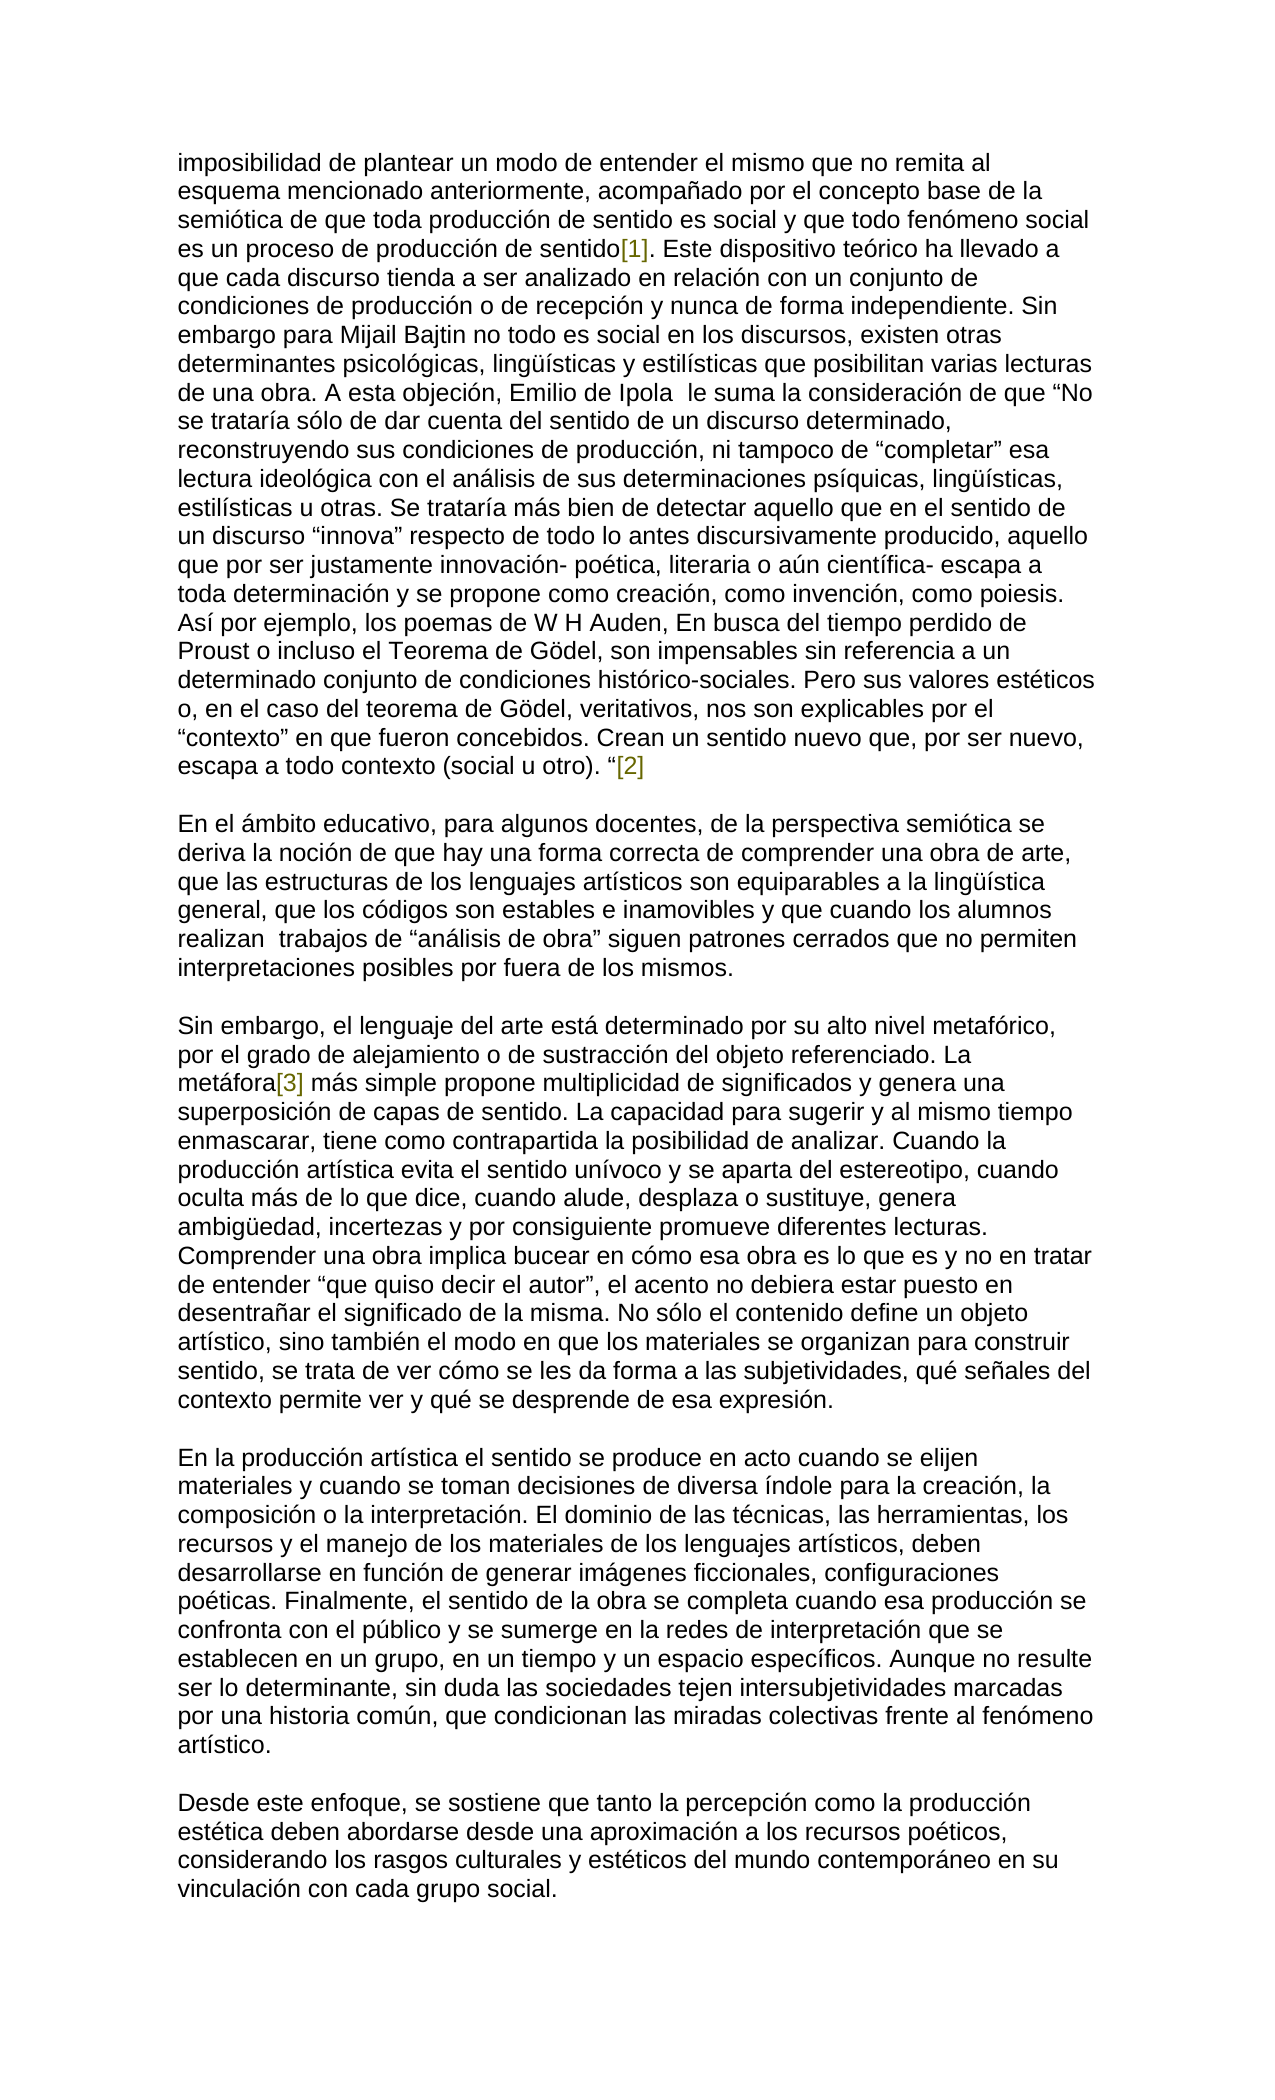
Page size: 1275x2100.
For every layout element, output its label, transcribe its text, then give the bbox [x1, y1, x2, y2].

text Desde este enfoque, se sostiene que tanto la percepción como la producción estética deben abordarse desde una aproximación a los recursos poéticos, considerando los rasgos culturales y estéticos del mundo contemporáneo en su vinculación con cada grupo social. [177, 1788, 1098, 1903]
text En el ámbito educativo, para algunos docentes, de la perspectiva semiótica se deriva la noción de que hay una forma correcta de comprender una obra de arte, que las estructuras de los lenguajes artísticos son equiparables a la lingüística general, que los códigos son estables e inamovibles y que cuando los alumnos realizan trabajos de “análisis de obra” siguen patrones cerrados que no permiten interpretaciones posibles por fuera de los mismos. [177, 809, 1098, 982]
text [177, 148, 1098, 780]
text Sin embargo, el lenguaje del arte está determinado por su alto nivel metafórico, por el grado de alejamiento o de sustracción del objeto referenciado. La metáfora[3] más simple propone multiplicidad de significados y genera una superposición de capas de sentido. La capacidad para sugerir y al mismo tiempo enmascarar, tiene como contrapartida la posibilidad de analizar. Cuando la producción artística evita el sentido unívoco y se aparta del estereotipo, cuando oculta más de lo que dice, cuando alude, desplaza o sustituye, genera ambigüedad, incertezas y por consiguiente promueve diferentes lecturas. Comprender una obra implica bucear en cómo esa obra es lo que es y no en tratar de entender “que quiso decir el autor”, el acento no debiera estar puesto en desentrañar el significado de la misma. No sólo el contenido define un objeto artístico, sino también el modo en que los materiales se organizan para construir sentido, se trata de ver cómo se les da forma a las subjetividades, qué señales del contexto permite ver y qué se desprende de esa expresión. [177, 1011, 1098, 1413]
text En la producción artística el sentido se produce en acto cuando se elijen materiales y cuando se toman decisiones de diversa índole para la creación, la composición o la interpretación. El dominio de las técnicas, las herramientas, los recursos y el manejo de los materiales de los lenguajes artísticos, deben desarrollarse en función de generar imágenes ficcionales, configuraciones poéticas. Finalmente, el sentido de la obra se completa cuando esa producción se confronta con el público y se sumerge en la redes de interpretación que se establecen en un grupo, en un tiempo y un espacio específicos. Aunque no resulte ser lo determinante, sin duda las sociedades tejen intersubjetividades marcadas por una historia común, que condicionan las miradas colectivas frente al fenómeno artístico. [177, 1443, 1098, 1759]
